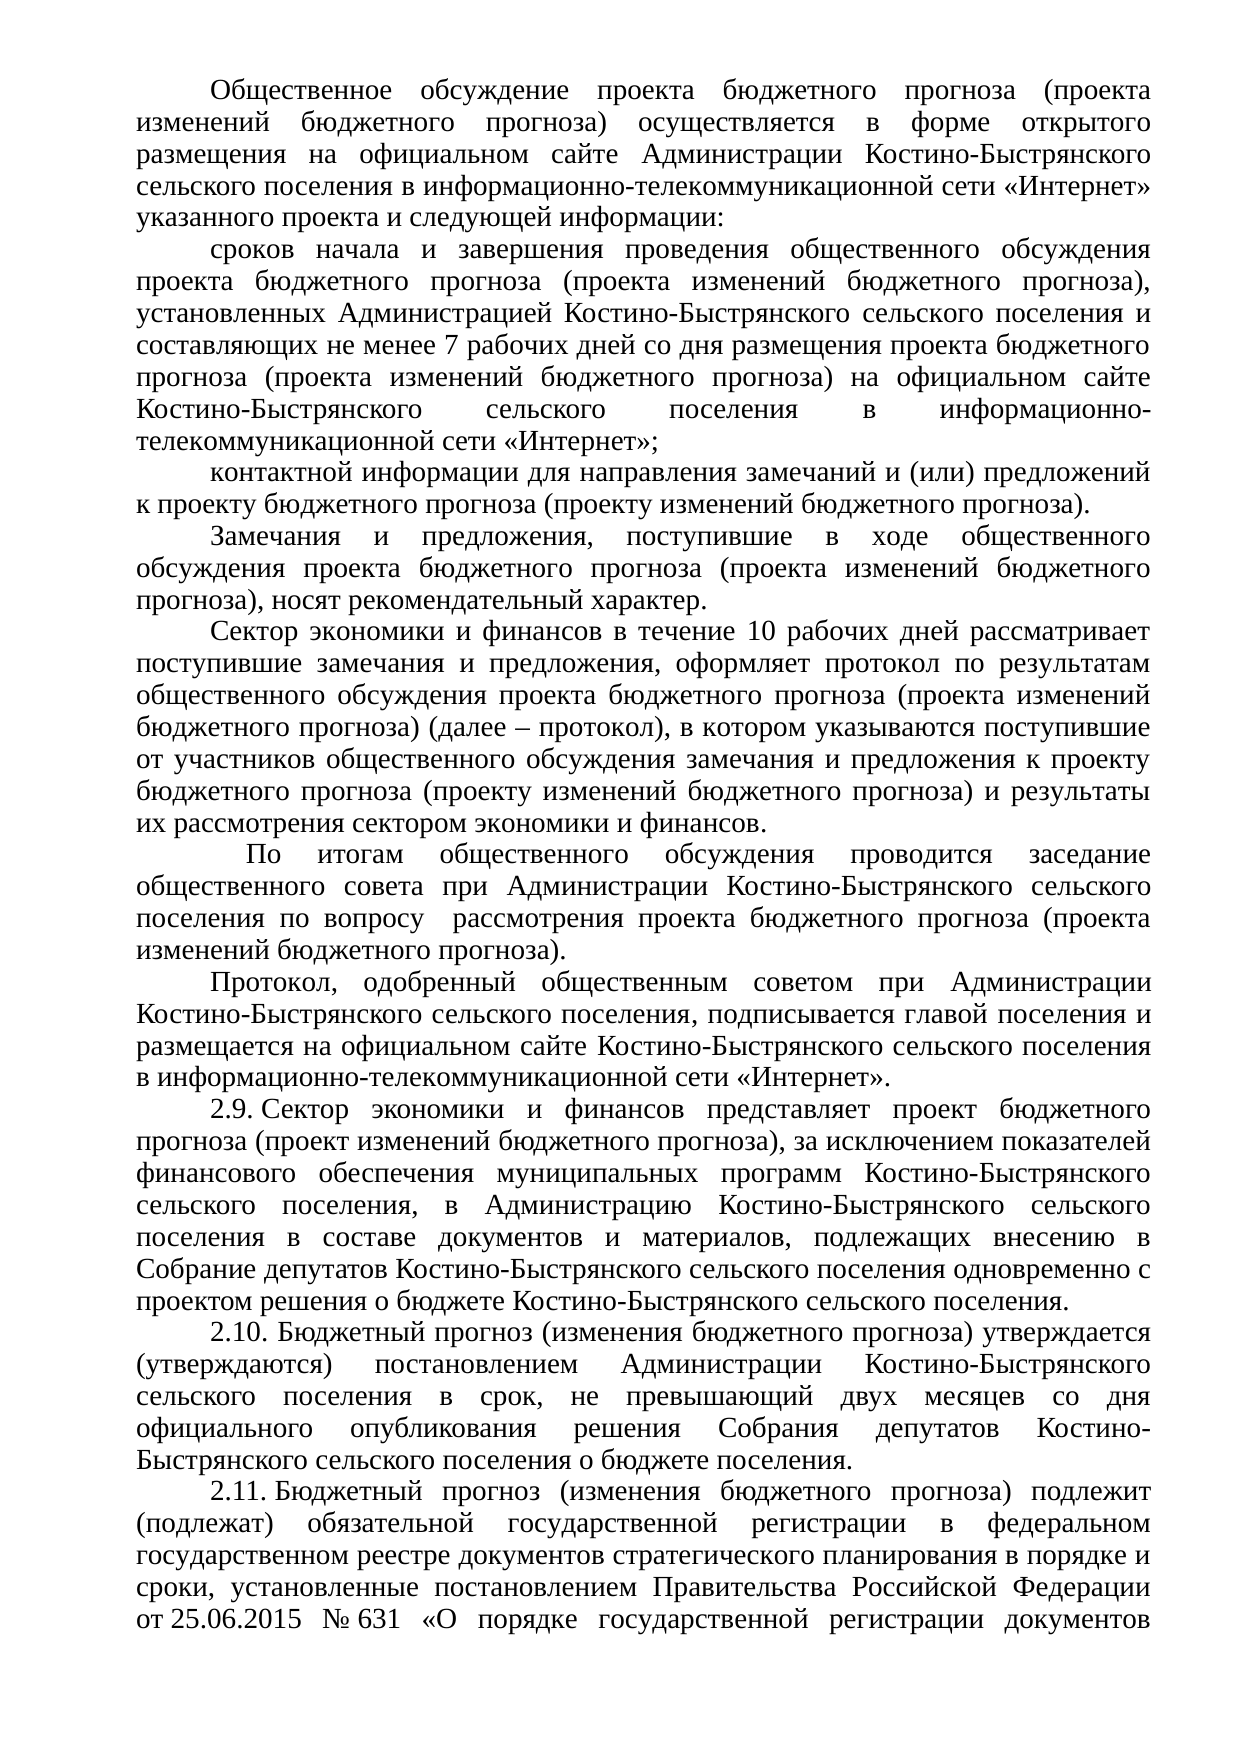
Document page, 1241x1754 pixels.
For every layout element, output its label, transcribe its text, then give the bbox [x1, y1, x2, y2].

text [136, 1475, 1152, 1635]
text Протокол, одобренный общественным советом при Администрации Костино-Быстрянского сельского поселения, подписывается главой поселения и размещается на официальном сайте Костино-Быстрянского сельского поселения в информационно-телекоммуникационной сети «Интернет». [136, 966, 1152, 1093]
text Общественное обсуждение проекта бюджетного прогноза (проекта изменений бюджетного прогноза) осуществляется в форме открытого размещения на официальном сайте Администрации Костино-Быстрянского сельского поселения в информационно-телекоммуникационной сети «Интернет» указанного проекта и следующей информации: [136, 74, 1152, 233]
text Сектор экономики и финансов в течение 10 рабочих дней рассматривает поступившие замечания и предложения, оформляет протокол по результатам общественного обсуждения проекта бюджетного прогноза (проекта изменений бюджетного прогноза) (далее – протокол), в котором указываются поступившие от участников общественного обсуждения замечания и предложения к проекту бюджетного прогноза (проекту изменений бюджетного прогноза) и результаты их рассмотрения сектором экономики и финансов. [136, 615, 1152, 838]
text Замечания и предложения, поступившие в ходе общественного обсуждения проекта бюджетного прогноза (проекта изменений бюджетного прогноза), носят рекомендательный характер. [136, 520, 1152, 615]
text 2.10. Бюджетный прогноз (изменения бюджетного прогноза) утверждается (утверждаются) постановлением Администрации Костино-Быстрянского сельского поселения в срок, не превышающий двух месяцев со дня официального опубликования решения Собрания депутатов Костино-Быстрянского сельского поселения о бюджете поселения. [136, 1316, 1152, 1475]
text сроков начала и завершения проведения общественного обсуждения проекта бюджетного прогноза (проекта изменений бюджетного прогноза), установленных Администрацией Костино-Быстрянского сельского поселения и составляющих не менее 7 рабочих дней со дня размещения проекта бюджетного прогноза (проекта изменений бюджетного прогноза) на официальном сайте Костино-Быстрянского сельского поселения в информационно-телекоммуникационной сети «Интернет»; [136, 233, 1152, 456]
text 2.9. Сектор экономики и финансов представляет проект бюджетного прогноза (проект изменений бюджетного прогноза), за исключением показателей финансового обеспечения муниципальных программ Костино-Быстрянского сельского поселения, в Администрацию Костино-Быстрянского сельского поселения в составе документов и материалов, подлежащих внесению в Собрание депутатов Костино-Быстрянского сельского поселения одновременно с проектом решения о бюджете Костино-Быстрянского сельского поселения. [136, 1093, 1152, 1316]
text контактной информации для направления замечаний и (или) предложений к проекту бюджетного прогноза (проекту изменений бюджетного прогноза). [136, 456, 1152, 520]
text По итогам общественного обсуждения проводится заседание общественного совета при Администрации Костино-Быстрянского сельского поселения по вопросу рассмотрения проекта бюджетного прогноза (проекта изменений бюджетного прогноза). [136, 838, 1152, 966]
